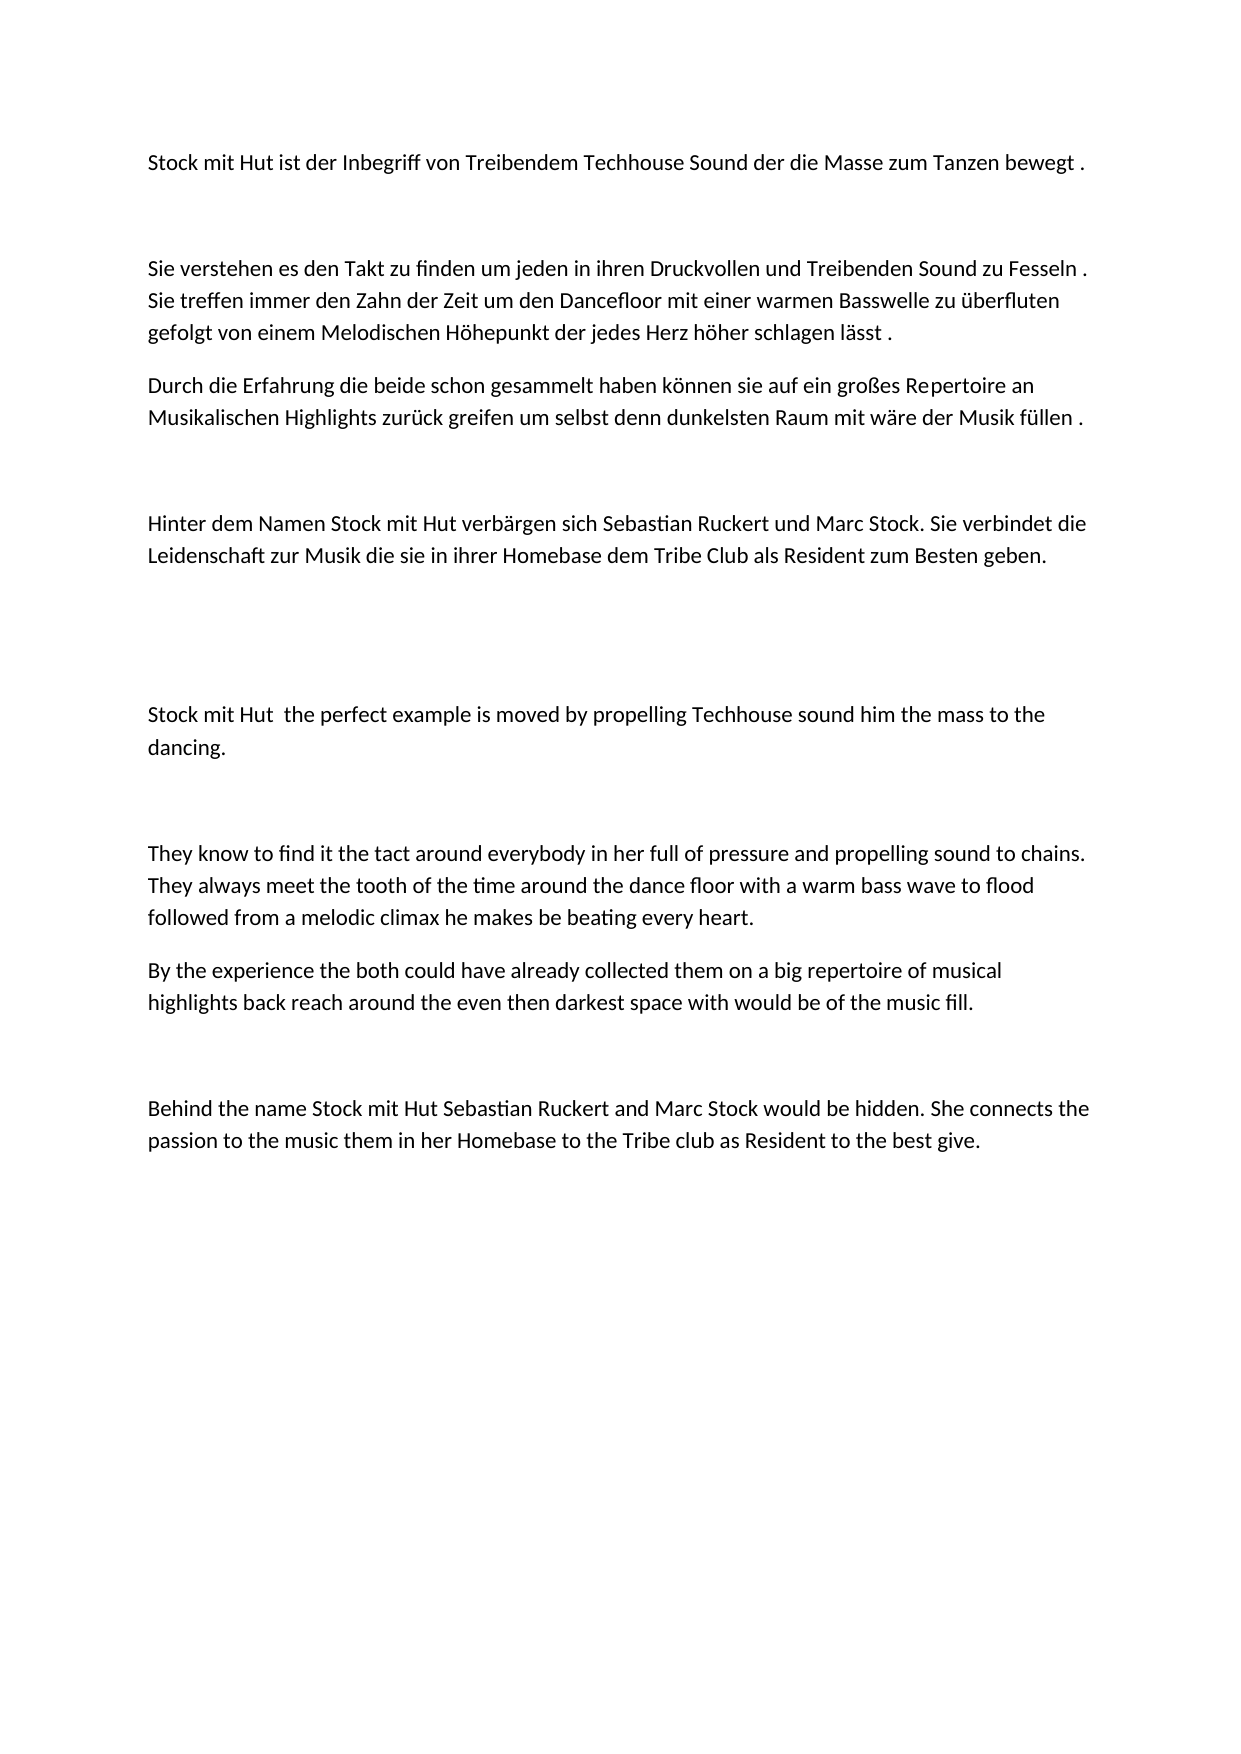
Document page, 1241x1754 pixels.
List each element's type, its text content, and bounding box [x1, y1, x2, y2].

text Durch die Erfahrung die beide schon gesammelt haben können sie auf ein großes Re­per­toire an Musikalischen Highlights zurück greifen um selbst denn dunkelsten Raum mit wäre der Musik füllen . [148, 371, 1093, 431]
text Stock mit Hut ist der Inbegriff von Treibendem Techhouse Sound der die Masse zum Tanzen bewegt . [148, 148, 1093, 176]
text Hinter dem Namen Stock mit Hut verbärgen sich Sebastian Ruckert und Marc Stock. Sie verbindet die Leidenschaft zur Musik die sie in ihrer Homebase dem Tribe Club als Resident zum Besten geben. [148, 509, 1093, 569]
text By the experience the both could have already collected them on a big repertoire of musical highlights back reach around the even then darkest space with would be of the music fill. [148, 956, 1093, 1016]
text Behind the name Stock mit Hut Sebastian Ruckert and Marc Stock would be hidden. She connects the passion to the music them in her Homebase to the Tribe club as Resident to the best give. [148, 1094, 1093, 1154]
text Stock mit Hut the perfect example is moved by propelling Techhouse sound him the mass to the dancing. [148, 701, 1093, 761]
text They know to find it the tact around everybody in her full of pressure and propelling sound to chains. They always meet the tooth of the time around the dance floor with a warm bass wave to flood followed from a melodic climax he makes be beating every heart. [148, 839, 1093, 931]
text Sie verstehen es den Takt zu finden um jeden in ihren Druckvollen und Treibenden Sound zu Fesseln . Sie treffen immer den Zahn der Zeit um den Dancefloor mit einer warmen Basswelle zu überfluten gefolgt von einem Melodischen Höhepunkt der jedes Herz höher schlagen lässt . [148, 254, 1093, 346]
